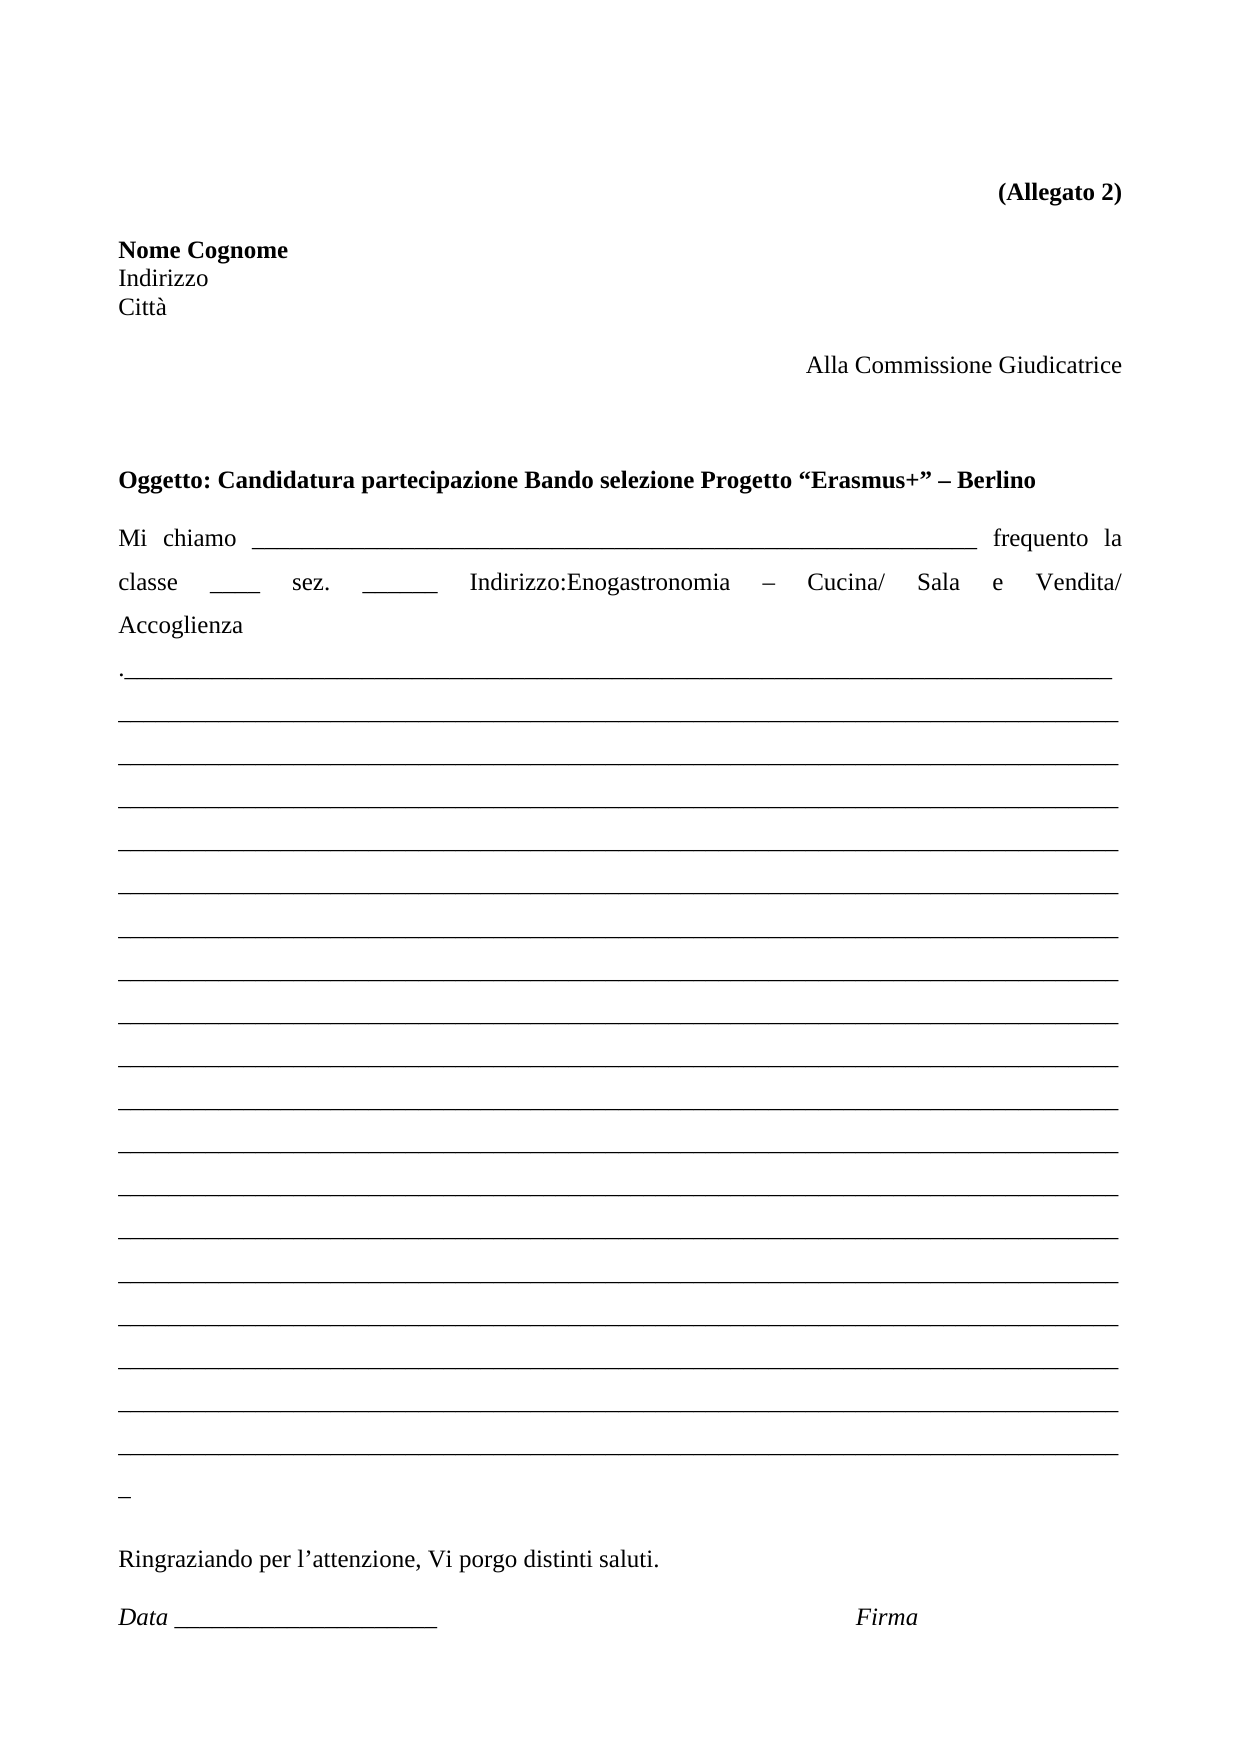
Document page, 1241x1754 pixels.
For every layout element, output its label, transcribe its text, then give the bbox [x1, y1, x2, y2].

text Oggetto: Candidatura partecipazione Bando selezione Progetto “Erasmus+” – Berlino [118, 466, 1122, 494]
text Mi chiamo __________________________________________________________ frequento la classe ____ sez. ______ Indirizzo:Enogastronomia – Cucina/ Sala e Vendita/ Accoglienza.________________________________________________________________________________________________________________________________________________________________________________________________________________________________________________________________________________________________________________________________________________________________________________________________________________________________________________________________________________________________________________________________________________________________________________________________________________________________________________________________________________________________________________________________________________________________________________________________________________________________________________________________________________________________________________________________________________________________________________________________________________________________________________________________________________________________________________________________________________________________________________________________________________________________________________________________________________________________________________________________________________________________________________________________________________________________________________________________________________________________________________________________________________________________________________ [118, 523, 1122, 1501]
text Alla Commissione Giudicatrice [782, 350, 1122, 378]
text (Allegato 2) [118, 177, 1122, 206]
text Nome Cognome Indirizzo Città [118, 235, 1122, 350]
text Ringraziando per l’attenzione, Vi porgo distinti saluti. [118, 1544, 1122, 1573]
text Data _____________________ Firma [118, 1602, 1122, 1631]
